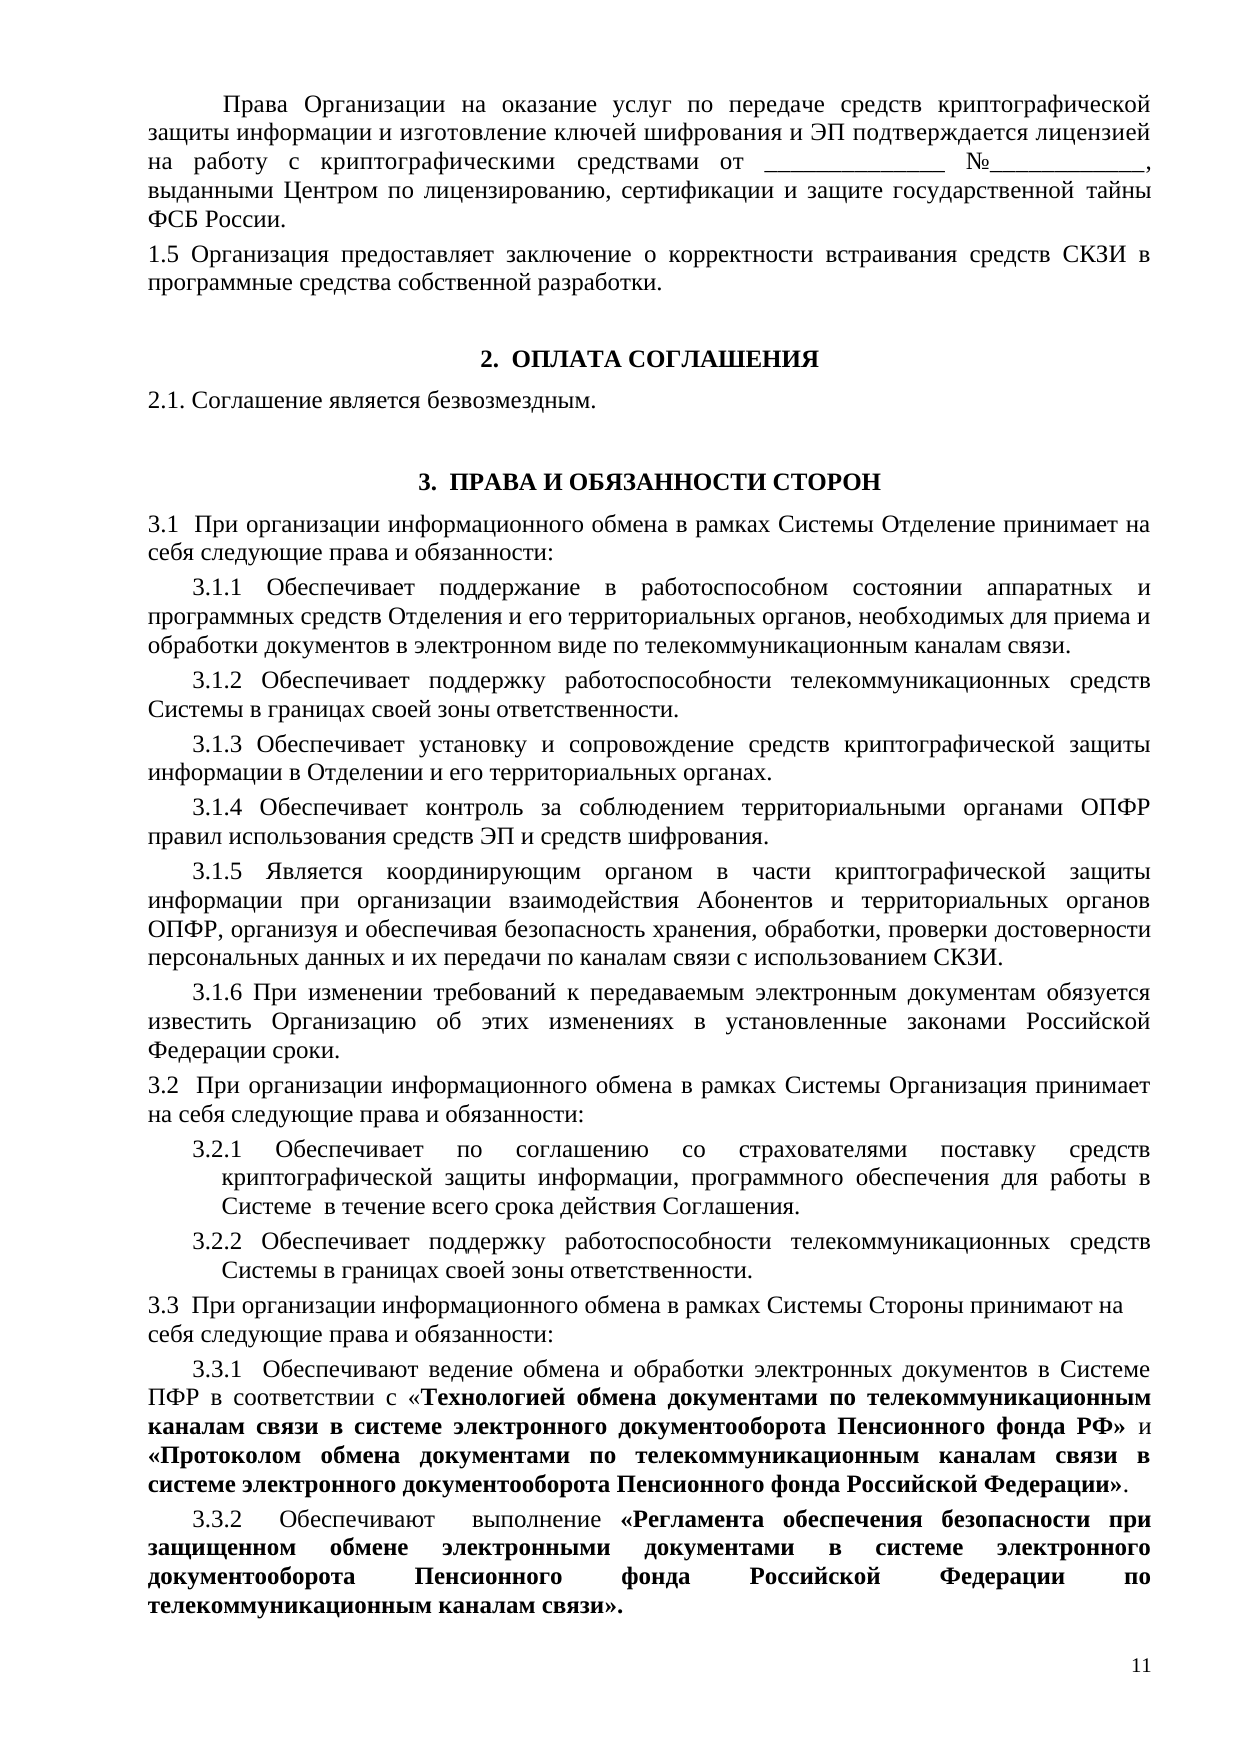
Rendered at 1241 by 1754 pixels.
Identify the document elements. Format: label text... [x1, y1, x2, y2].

text 3.1.2 Обеспечивает поддержку работоспособности телекоммуникационных средств Системы в границах своей зоны ответственности. [148, 665, 1152, 722]
text 3.3.2 Обеспечивают выполнение «Регламента обеспечения безопасности при защищенном обмене электронными документами в системе электронного документооборота Пенсионного фонда Российской Федерации по телекоммуникационным каналам связи». [148, 1504, 1152, 1619]
text 3.3 При организации информационного обмена в рамках Системы Стороны принимают на себя следующие права и обязанности: [148, 1290, 1171, 1347]
text 3.3.1 Обеспечивают ведение обмена и обработки электронных документов в Системе ПФР в соответствии с «Технологией обмена документами по телекоммуникационным каналам связи в системе электронного документооборота Пенсионного фонда РФ» и «Протоколом обмена документами по телекоммуникационным каналам связи в системе электронного документооборота Пенсионного фонда Российской Федерации». [148, 1354, 1152, 1497]
text 2. ОПЛАТА СОГЛАШЕНИЯ [148, 344, 1152, 372]
text 3.2.2 Обеспечивает поддержку работоспособности телекоммуникационных средств Системы в границах своей зоны ответственности. [192, 1226, 1152, 1284]
text 3.1.3 Обеспечивает установку и сопровождение средств криптографической защиты информации в Отделении и его территориальных органах. [148, 729, 1152, 786]
text 3.2.1 Обеспечивает по соглашению со страхователями поставку средств криптографической защиты информации, программного обеспечения для работы в Системе в течение всего срока действия Соглашения. [192, 1134, 1152, 1220]
text 3.1.1 Обеспечивает поддержание в работоспособном состоянии аппаратных и программных средств Отделения и его территориальных органов, необходимых для приема и обработки документов в электронном виде по телекоммуникационным каналам связи. [148, 572, 1152, 659]
text 3.1.6 При изменении требований к передаваемым электронным документам обязуется известить Организацию об этих изменениях в установленные законами Российской Федерации сроки. [148, 977, 1152, 1064]
text 1.5 Организация предоставляет заключение о корректности встраивания средств СКЗИ в программные средства собственной разработки. [148, 239, 1151, 296]
text 3.1.4 Обеспечивает контроль за соблюдением территориальными органами ОПФР правил использования средств ЭП и средств шифрования. [148, 792, 1152, 850]
text 3. ПРАВА И ОБЯЗАННОСТИ СТОРОН [148, 467, 1152, 496]
text 2.1. Соглашение является безвозмездным. [148, 385, 1152, 414]
text 3.2 При организации информационного обмена в рамках Системы Организация принимает на себя следующие права и обязанности: [148, 1070, 1152, 1127]
text Права Организации на оказание услуг по передаче средств криптографической защиты информации и изготовление ключей шифрования и ЭП подтверждается лицензией на работу с криптографическими средствами от ______________ №____________, выданными Центром по лицензированию, сертификации и защите государственной тайны ФСБ России. [148, 89, 1152, 232]
text 3.1 При организации информационного обмена в рамках Системы Отделение принимает на себя следующие права и обязанности: [148, 509, 1152, 566]
text 3.1.5 Является координирующим органом в части криптографической защиты информации при организации взаимодействия Абонентов и территориальных органов ОПФР, организуя и обеспечивая безопасность хранения, обработки, проверки достоверности персональных данных и их передачи по каналам связи с использованием СКЗИ. [148, 856, 1152, 971]
